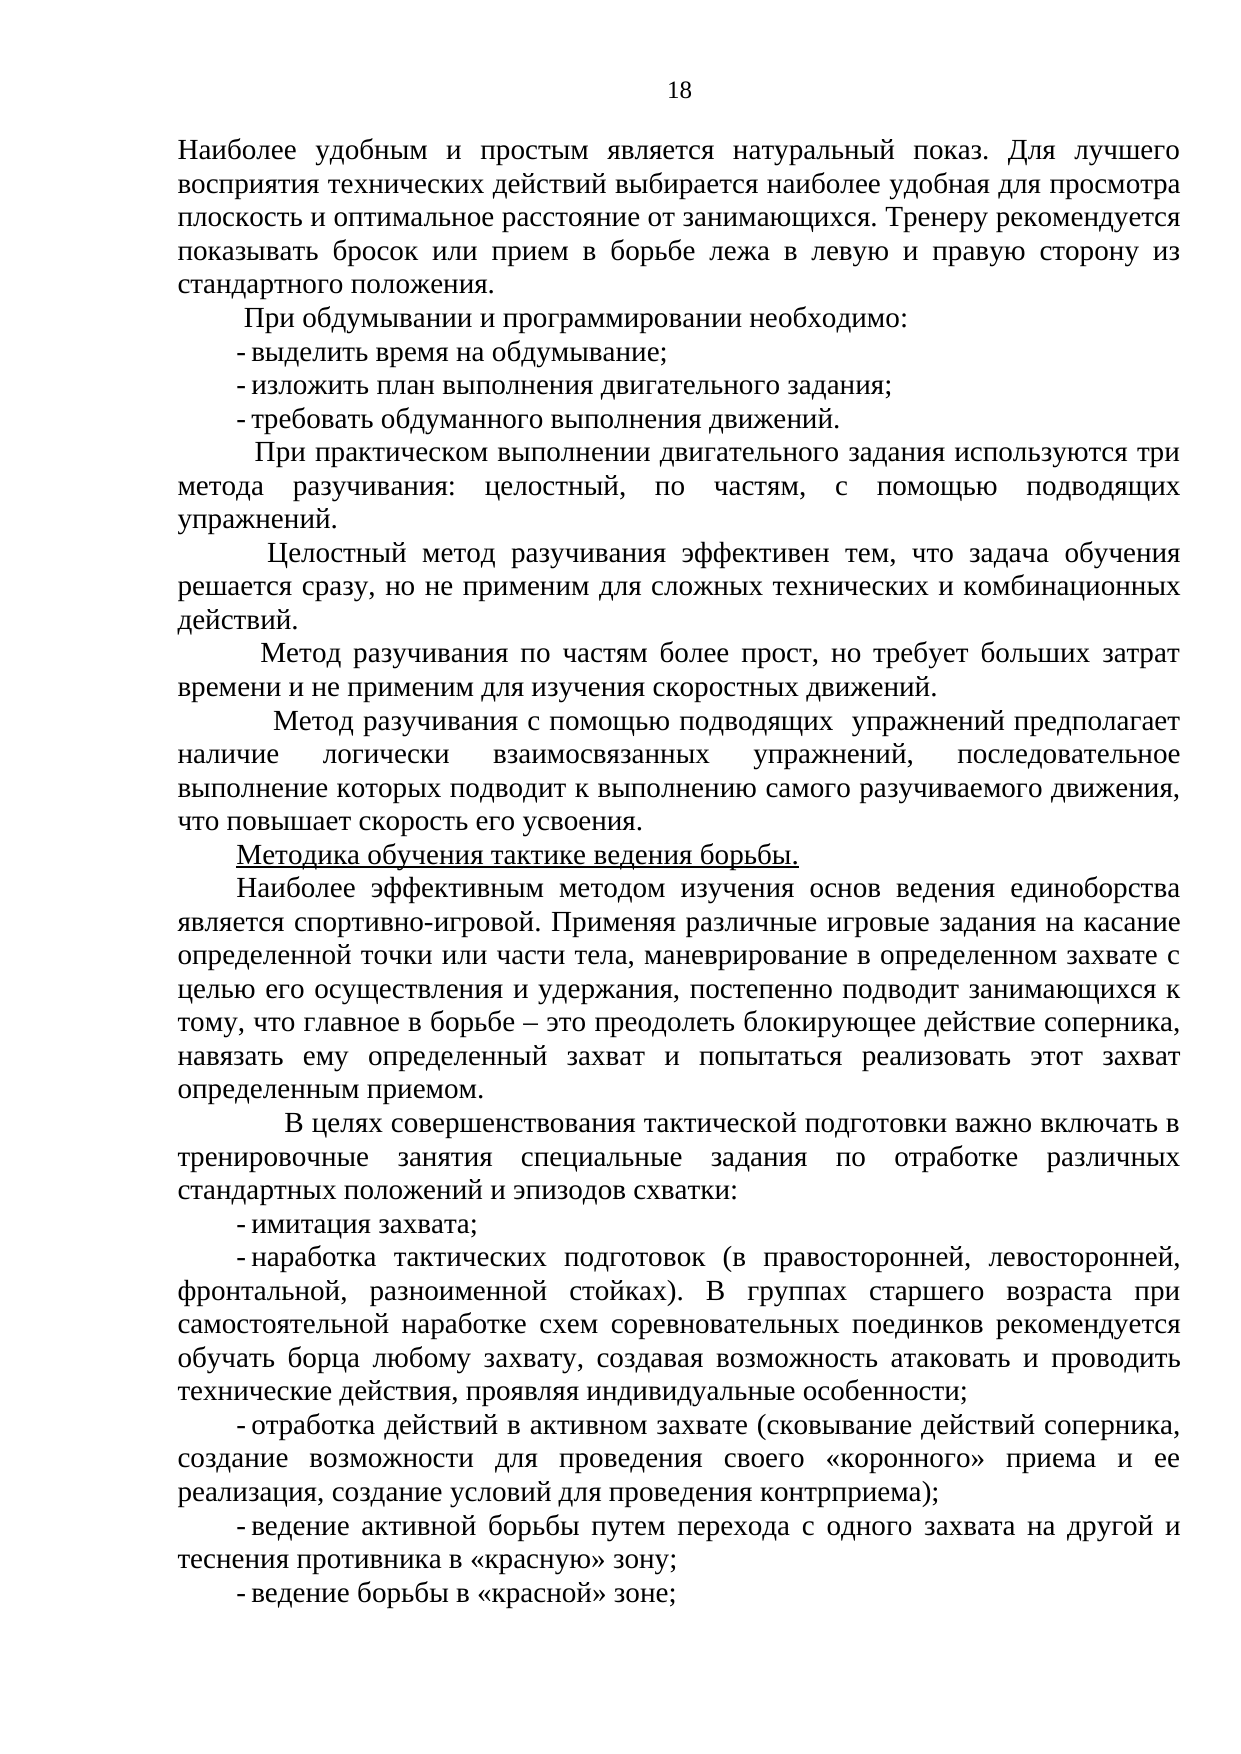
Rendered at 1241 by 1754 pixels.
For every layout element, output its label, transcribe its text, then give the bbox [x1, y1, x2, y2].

list наработка тактических подготовок (в правосторонней, левосторонней, фронтальной, разноименной стойках). В группах старшего возраста при самостоятельной наработке схем соревновательных поединков рекомендуется обучать борца любому захвату, создавая возможность атаковать и проводить технические действия, проявляя индивидуальные особенности; [177, 1239, 1181, 1407]
text Наиболее эффективным методом изучения основ ведения единоборства является спортивно-игровой. Применяя различные игровые задания на касание определенной точки или части тела, маневрирование в определенном захвате с целью его осуществления и удержания, постепенно подводит занимающихся к тому, что главное в борьбе – это преодолеть блокирующее действие соперника, навязать ему определенный захват и попытаться реализовать этот захват определенным приемом. [177, 870, 1181, 1105]
list ведение борьбы в «красной» зоне; [177, 1575, 1181, 1608]
text Методика обучения тактике ведения борьбы. [177, 837, 1181, 870]
text Целостный метод разучивания эффективен тем, что задача обучения решается сразу, но не применим для сложных технических и комбинационных действий. [177, 535, 1181, 636]
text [177, 132, 1181, 300]
list имитация захвата; [177, 1206, 1181, 1239]
text В целях совершенствования тактической подготовки важно включать в тренировочные занятия специальные задания по отработке различных стандартных положений и эпизодов схватки: [177, 1105, 1181, 1206]
list выделить время на обдумывание; [177, 334, 1181, 367]
list ведение активной борьбы путем перехода с одного захвата на другой и теснения противника в «красную» зону; [177, 1508, 1181, 1575]
list требовать обдуманного выполнения движений. [177, 401, 1181, 434]
text Метод разучивания по частям более прост, но требует больших затрат времени и не применим для изучения скоростных движений. [177, 636, 1181, 703]
list отработка действий в активном захвате (сковывание действий соперника, создание возможности для проведения своего «коронного» приема и ее реализация, создание условий для проведения контрприема); [177, 1407, 1181, 1508]
text Метод разучивания с помощью подводящих упражнений предполагает наличие логически взаимосвязанных упражнений, последовательное выполнение которых подводит к выполнению самого разучиваемого движения, что повышает скорость его усвоения. [177, 703, 1181, 837]
text При обдумывании и программировании необходимо: [177, 300, 1181, 334]
text При практическом выполнении двигательного задания используются три метода разучивания: целостный, по частям, с помощью подводящих упражнений. [177, 434, 1181, 535]
list изложить план выполнения двигательного задания; [177, 367, 1181, 401]
